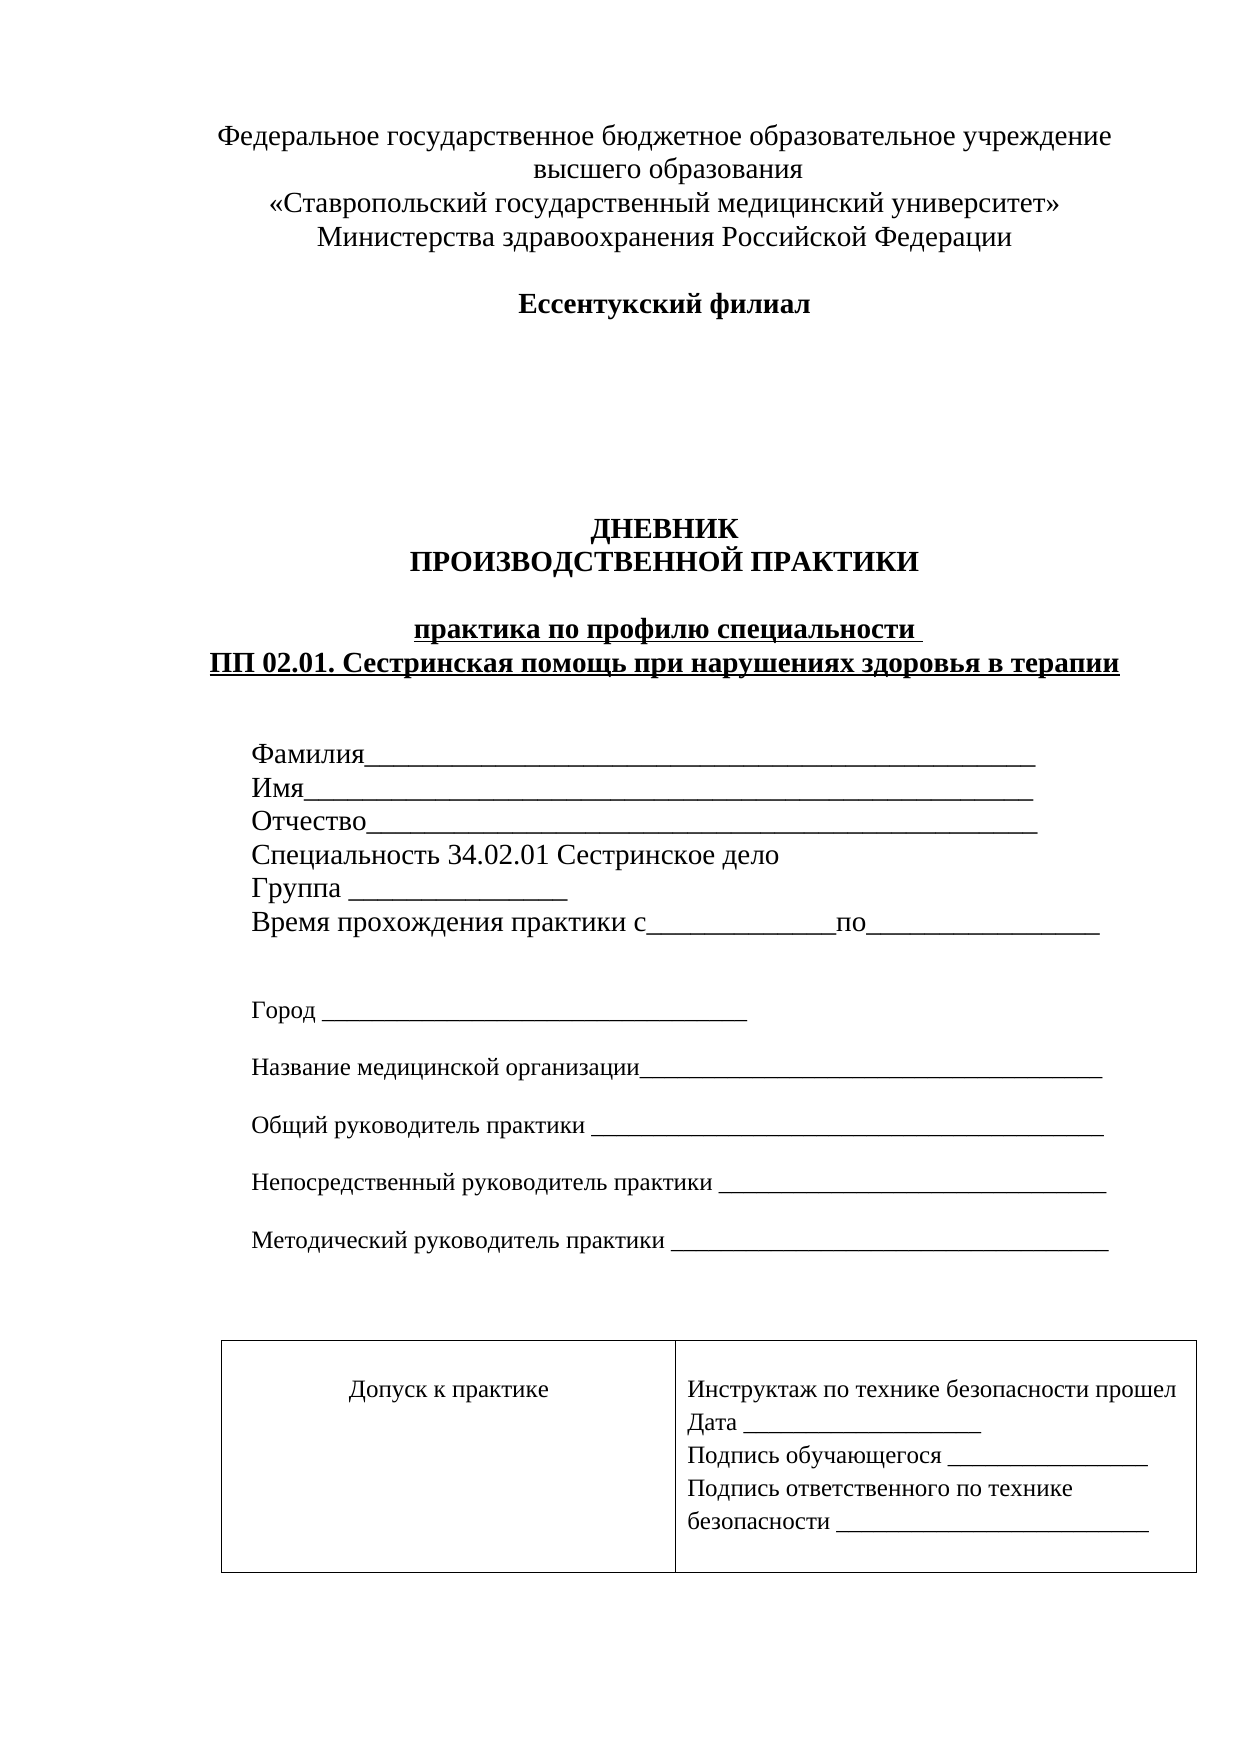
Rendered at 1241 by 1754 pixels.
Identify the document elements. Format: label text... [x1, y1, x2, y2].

text Город __________________________________ [177, 995, 1152, 1024]
text Время прохождения практики с_____________по________________ [177, 904, 1152, 937]
text Министерства здравоохранения Российской Федерации [177, 219, 1152, 252]
text Имя__________________________________________________ [177, 770, 1152, 803]
text Фамилия______________________________________________ [177, 736, 1152, 770]
text Специальность 34.02.01 Сестринское дело [177, 837, 1152, 870]
text высшего образования [177, 152, 1152, 185]
text Ессентукский филиал [177, 286, 1152, 319]
text Отчество______________________________________________ [177, 803, 1152, 837]
text Методический руководитель практики ___________________________________ [177, 1225, 1152, 1254]
table_header Инструктаж по технике безопасности прошел Дата ___________________ Подпись обучающегося ________________ Подпись ответственного по технике безопасности _________________________ [676, 1341, 1196, 1572]
text «Ставропольский государственный медицинский университет» [177, 185, 1152, 219]
table_header Допуск к практике [222, 1341, 675, 1572]
text Федеральное государственное бюджетное образовательное учреждение [177, 118, 1152, 152]
text Название медицинской организации_____________________________________ [177, 1052, 1152, 1081]
text Группа _______________ [177, 870, 1152, 904]
text Общий руководитель практики _________________________________________ [177, 1110, 1152, 1139]
text ДНЕВНИК [177, 511, 1152, 544]
text ПРОИЗВОДСТВЕННОЙ ПРАКТИКИ [177, 544, 1152, 578]
text ПП 02.01. Сестринская помощь при нарушениях здоровья в терапии [177, 645, 1152, 679]
text Непосредственный руководитель практики _______________________________ [177, 1167, 1152, 1196]
text практика по профилю специальности [177, 612, 1152, 645]
